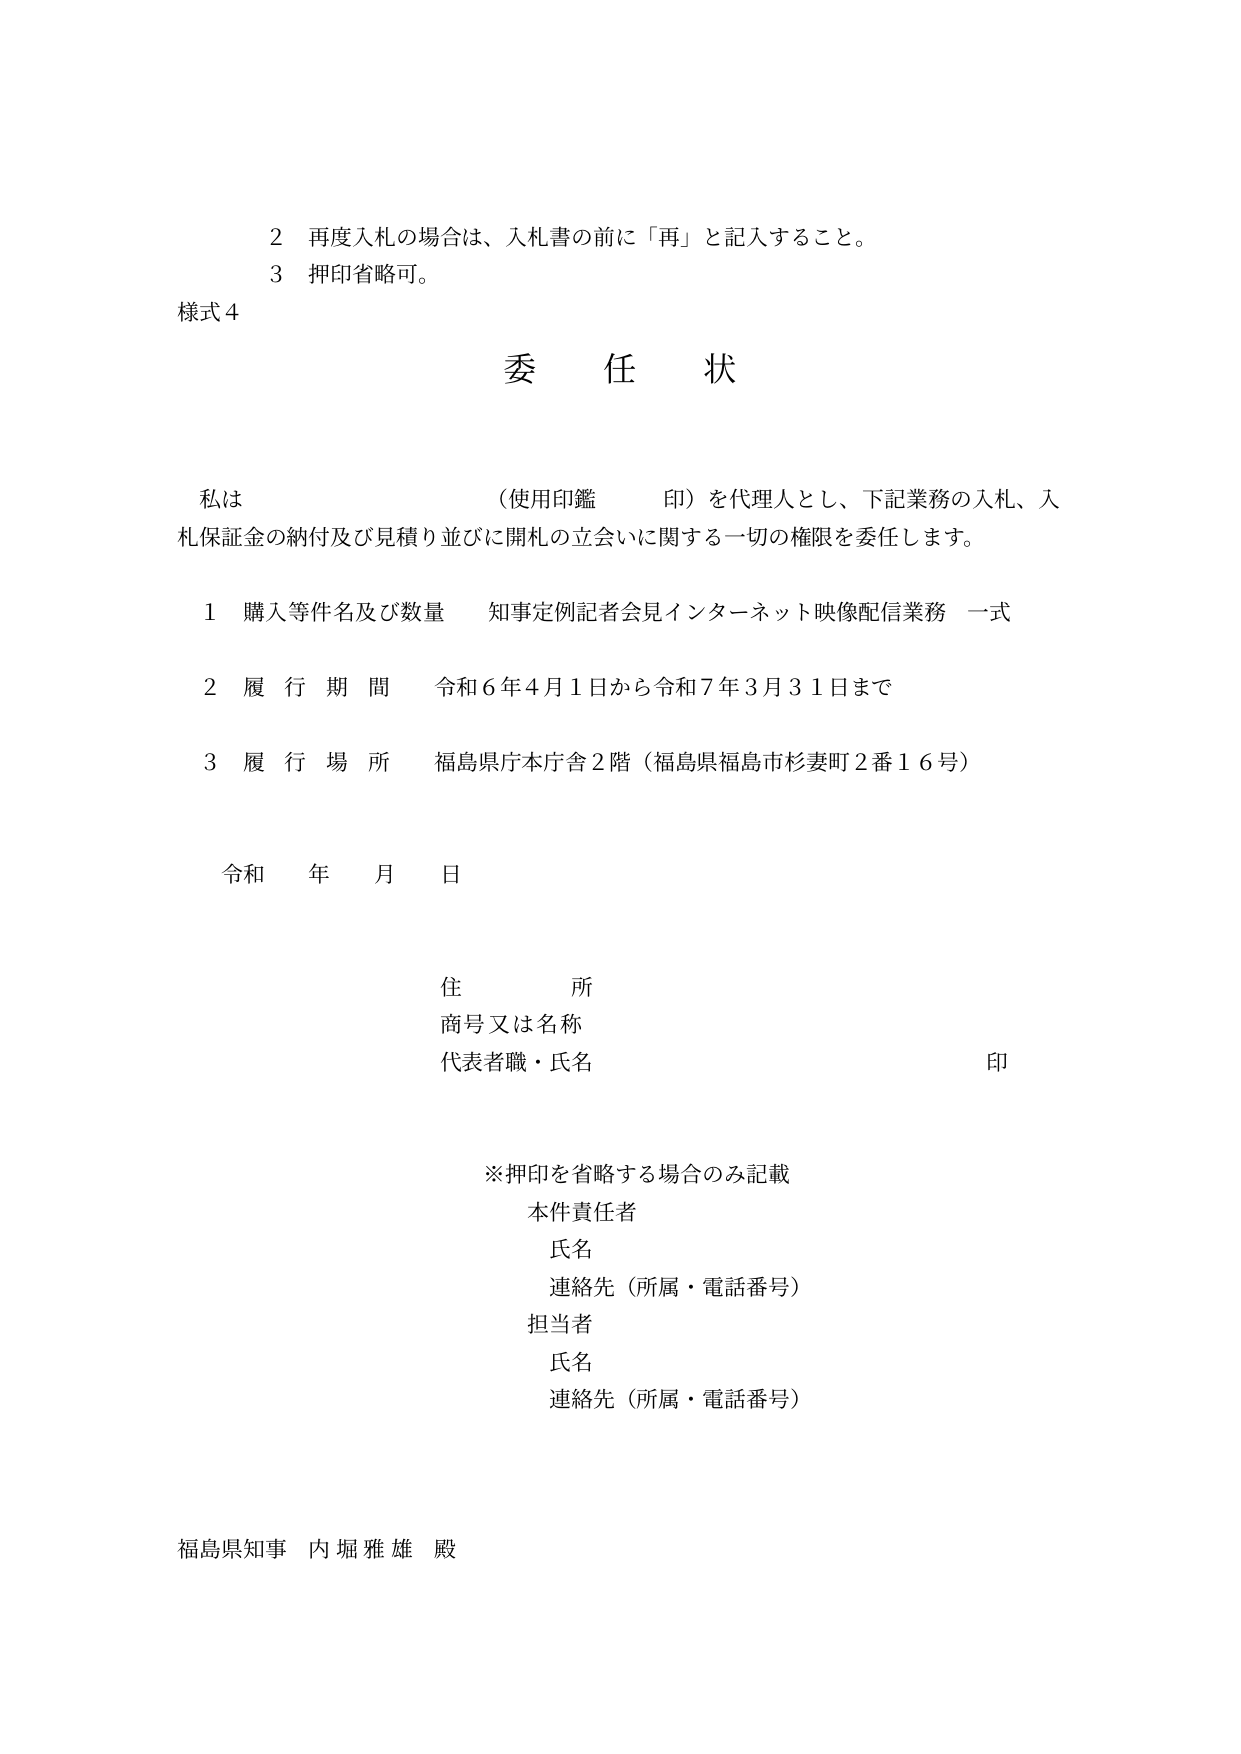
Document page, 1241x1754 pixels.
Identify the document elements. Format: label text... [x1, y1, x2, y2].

text ２ 再度入札の場合は、入札書の前に「再」と記入すること。 [177, 217, 1063, 254]
text ３ 履行場所 福島県庁本庁舎２階（福島県福島市杉妻町２番１６号） [177, 742, 1063, 779]
text １ 購入等件名及び数量 知事定例記者会見インターネット映像配信業務 一式 [177, 592, 1063, 629]
text 住 所 [352, 967, 1063, 1004]
text 福島県知事 内 堀 雅 雄 殿 [177, 1529, 1063, 1567]
text 令和 年 月 日 [177, 854, 1063, 892]
text ３ 押印省略可。 [265, 254, 1063, 292]
text 私は （使用印鑑 印）を代理人とし、下記業務の入札、入札保証金の納付及び見積り並びに開札の立会いに関する一切の権限を委任します。 [177, 479, 1063, 554]
text 様式４ [177, 292, 1063, 329]
text 連絡先（所属・電話番号） [177, 1379, 1063, 1417]
text 氏名 [177, 1342, 1063, 1379]
text 担当者 [177, 1304, 1063, 1342]
text 商号又は名称 [352, 1004, 1063, 1042]
text 連絡先（所属・電話番号） [177, 1267, 1063, 1304]
text 委 任 状 [177, 329, 1063, 404]
text 氏名 [177, 1229, 1063, 1267]
text ※押印を省略する場合のみ記載 [177, 1154, 1063, 1192]
text 代表者職・氏名 印 [352, 1042, 1063, 1079]
text 本件責任者 [177, 1192, 1063, 1229]
text ２ 履行期間 令和６年４月１日から令和７年３月３１日まで [177, 667, 1063, 704]
